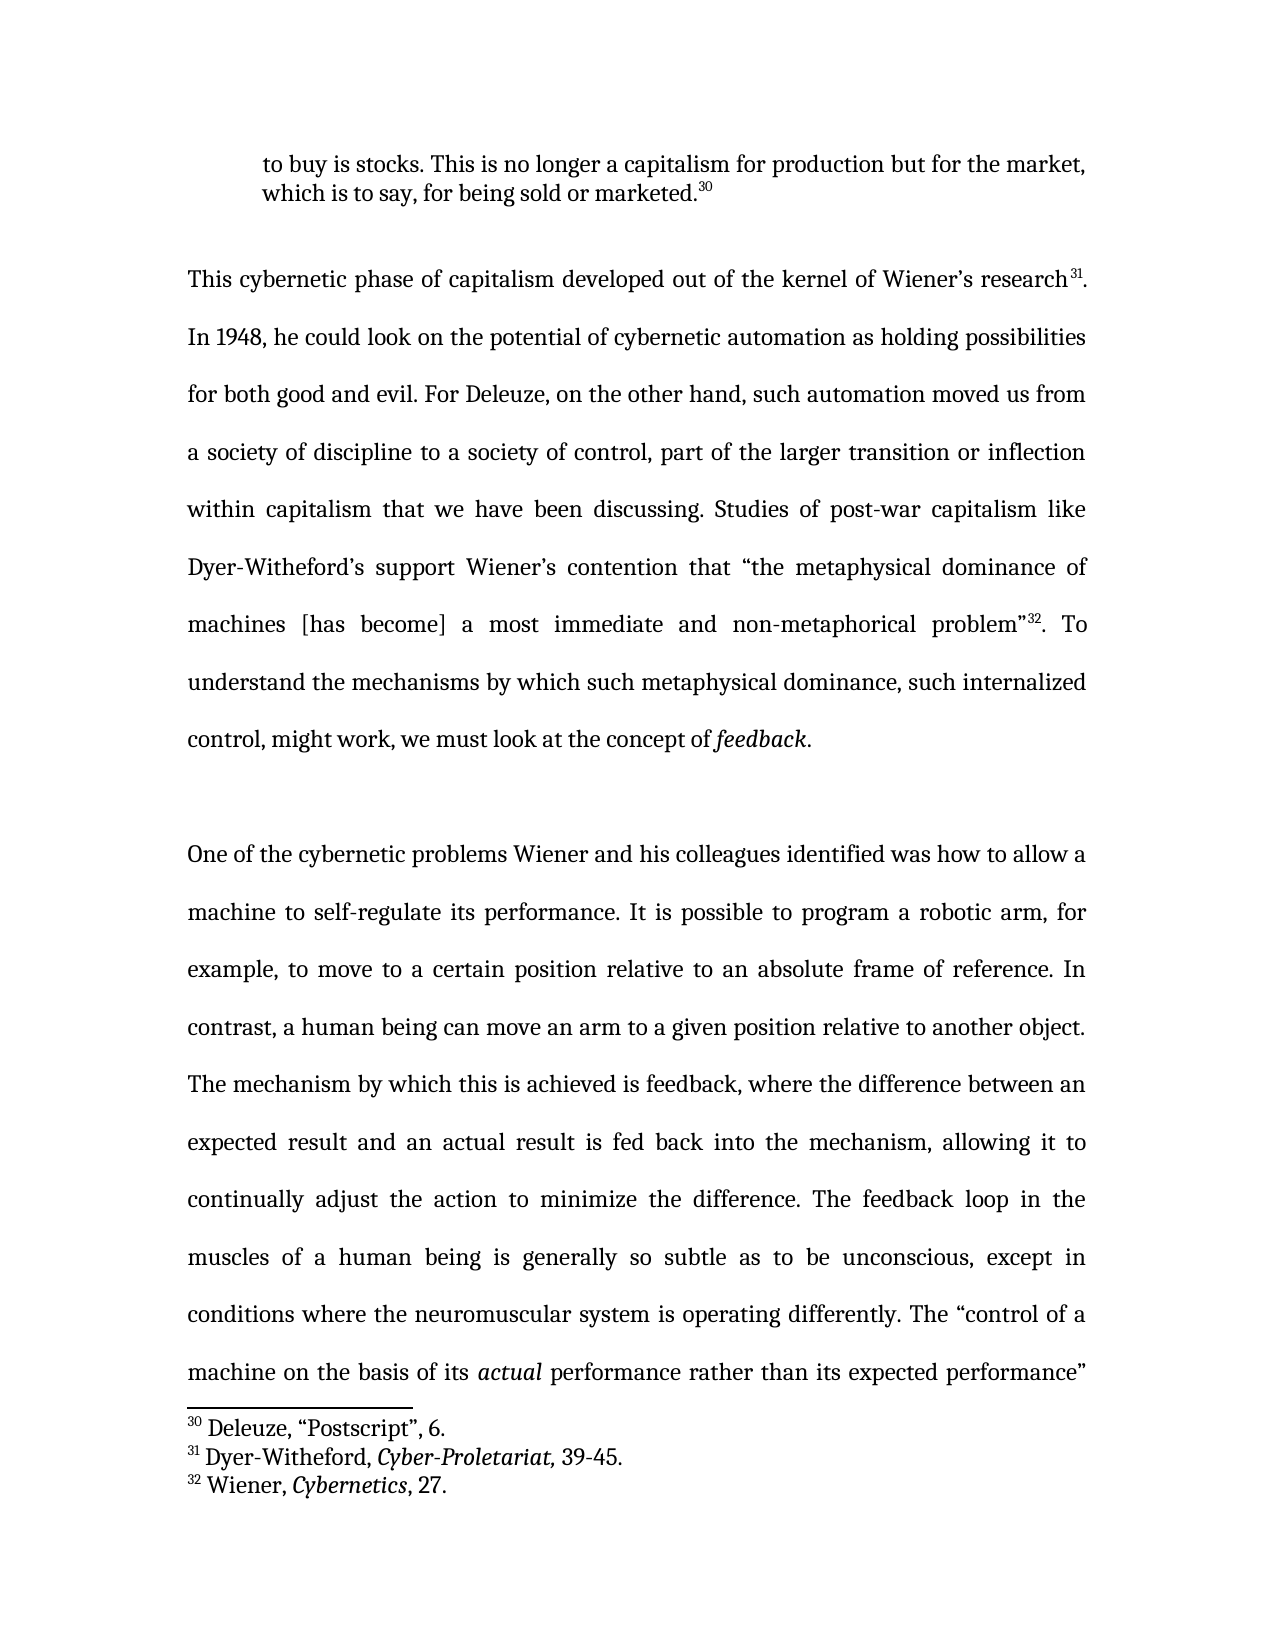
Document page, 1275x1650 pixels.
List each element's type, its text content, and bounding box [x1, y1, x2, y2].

text This cybernetic phase of capitalism developed out of the kernel of Wiener’s research. In 1948, he could look on the potential of cybernetic automation as holding possibilities for both good and evil. For Deleuze, on the other hand, such automation moved us from a society of discipline to a society of control, part of the larger transition or inflection within capitalism that we have been discussing. Studies of post-war capitalism like Dyer-Witheford’s support Wiener’s contention that “the metaphysical dominance of machines [has become] a most immediate and non-metaphorical problem”. To understand the mechanisms by which such metaphysical dominance, such internalized control, might work, we must look at the concept of feedback. [187, 265, 1087, 754]
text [187, 840, 1087, 1386]
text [262, 150, 1087, 207]
